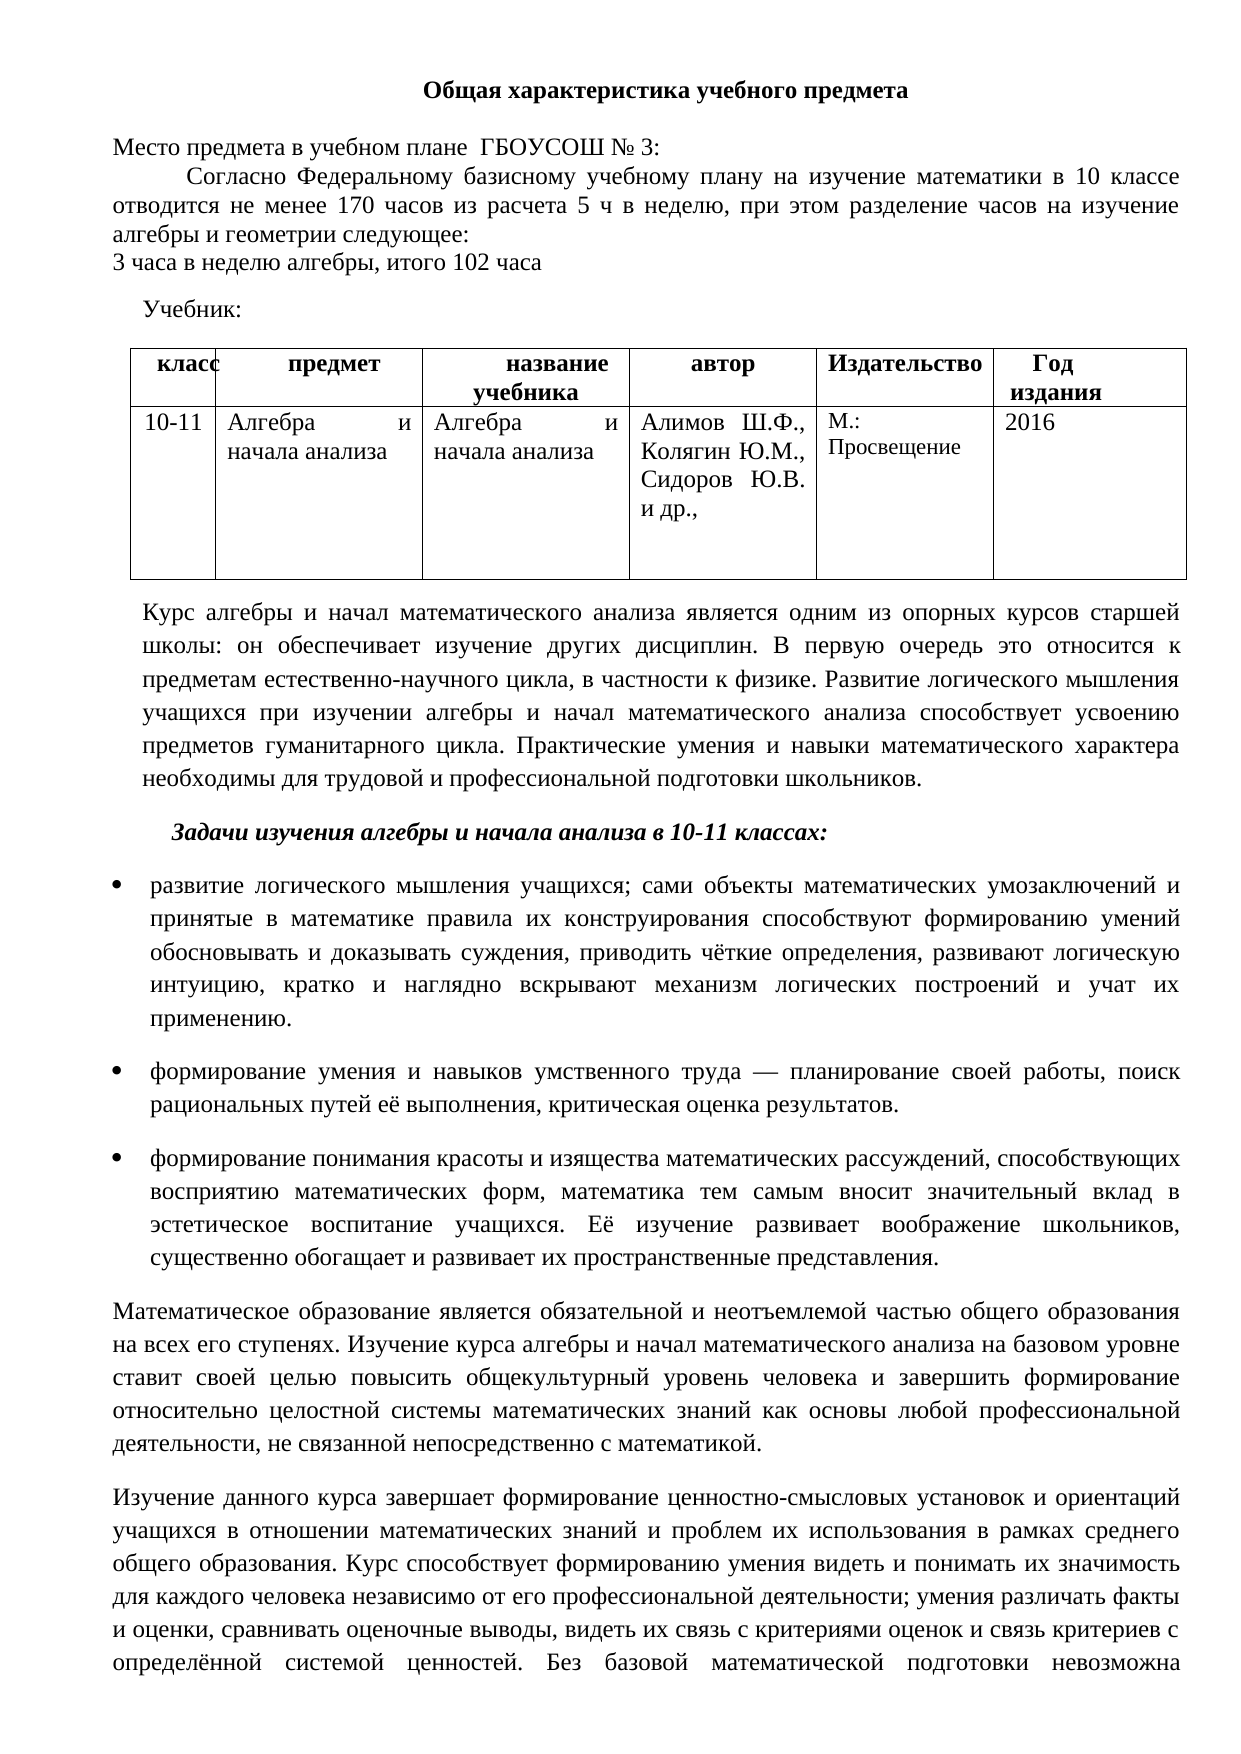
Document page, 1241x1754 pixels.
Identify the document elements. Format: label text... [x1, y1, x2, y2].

text Математическое образование является обязательной и неотъемлемой частью общего образования на всех его ступенях. Изучение курса алгебры и начал математического анализа на базовом уровне ставит своей целью повысить общекультурный уровень человека и завершить формирование относительно целостной системы математических знаний как основы любой профессиональной деятельности, не связанной непосредственно с математикой. [112, 1296, 1181, 1457]
table_header Год издания [994, 349, 1186, 406]
table_header класс [131, 349, 215, 406]
text Курс алгебры и начал математического анализа является одним из опорных курсов старшей школы: он обеспечивает изучение других дисциплин. В первую очередь это относится к предметам естественно-научного цикла, в частности к физике. Развитие логического мышления учащихся при изучении алгебры и начал математического анализа способствует усвоению предметов гуманитарного цикла. Практические умения и навыки математического характера необходимы для трудовой и профессиональной подготовки школьников. [142, 597, 1181, 792]
table_cell Алгебра и начала анализа [216, 407, 422, 579]
text Согласно Федеральному базисному учебному плану на изучение математики в 10 классе отводится не менее 170 часов из расчета 5 ч в неделю, при этом разделение часов на изучение алгебры и геометрии следующее: [112, 161, 1181, 247]
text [112, 1482, 1181, 1676]
table_header название учебника [423, 349, 629, 406]
text Общая характеристика учебного предмета [131, 75, 1181, 104]
table_header предмет [216, 349, 422, 406]
table_cell Алгебра и начала анализа [423, 407, 629, 579]
text 3 часа в неделю алгебры, итого 102 часа [112, 247, 1181, 276]
table_header автор [630, 349, 816, 406]
list формирование умения и навыков умственного труда — планирование своей работы, поиск рациональных путей её выполнения, критическая оценка результатов. [112, 1056, 1181, 1118]
text Место предмета в учебном плане ГБОУСОШ № 3: [112, 132, 1181, 161]
table_cell 2016 [994, 407, 1186, 579]
text Учебник: [142, 294, 1181, 322]
table_cell 10-11 [131, 407, 215, 579]
table_header Издательство [817, 349, 993, 406]
list формирование понимания красоты и изящества математических рассуждений, способствующих восприятию математических форм, математика тем самым вносит значительный вклад в эстетическое воспитание учащихся. Её изучение развивает воображение школьников, существенно обогащает и развивает их пространственные представления. [112, 1143, 1181, 1271]
list развитие логического мышления учащихся; сами объекты математических умозаключений и принятые в математике правила их конструирования способствуют формированию умений обосновывать и доказывать суждения, приводить чёткие определения, развивают логическую интуицию, кратко и наглядно вскрывают механизм логических построений и учат их применению. [112, 871, 1181, 1031]
table_cell Алимов Ш.Ф., Колягин Ю.М., Сидоров Ю.В. и др., [630, 407, 816, 579]
text Задачи изучения алгебры и начала анализа в 10-11 классах: [150, 817, 1181, 845]
table_cell М.: Просвещение [817, 407, 993, 579]
